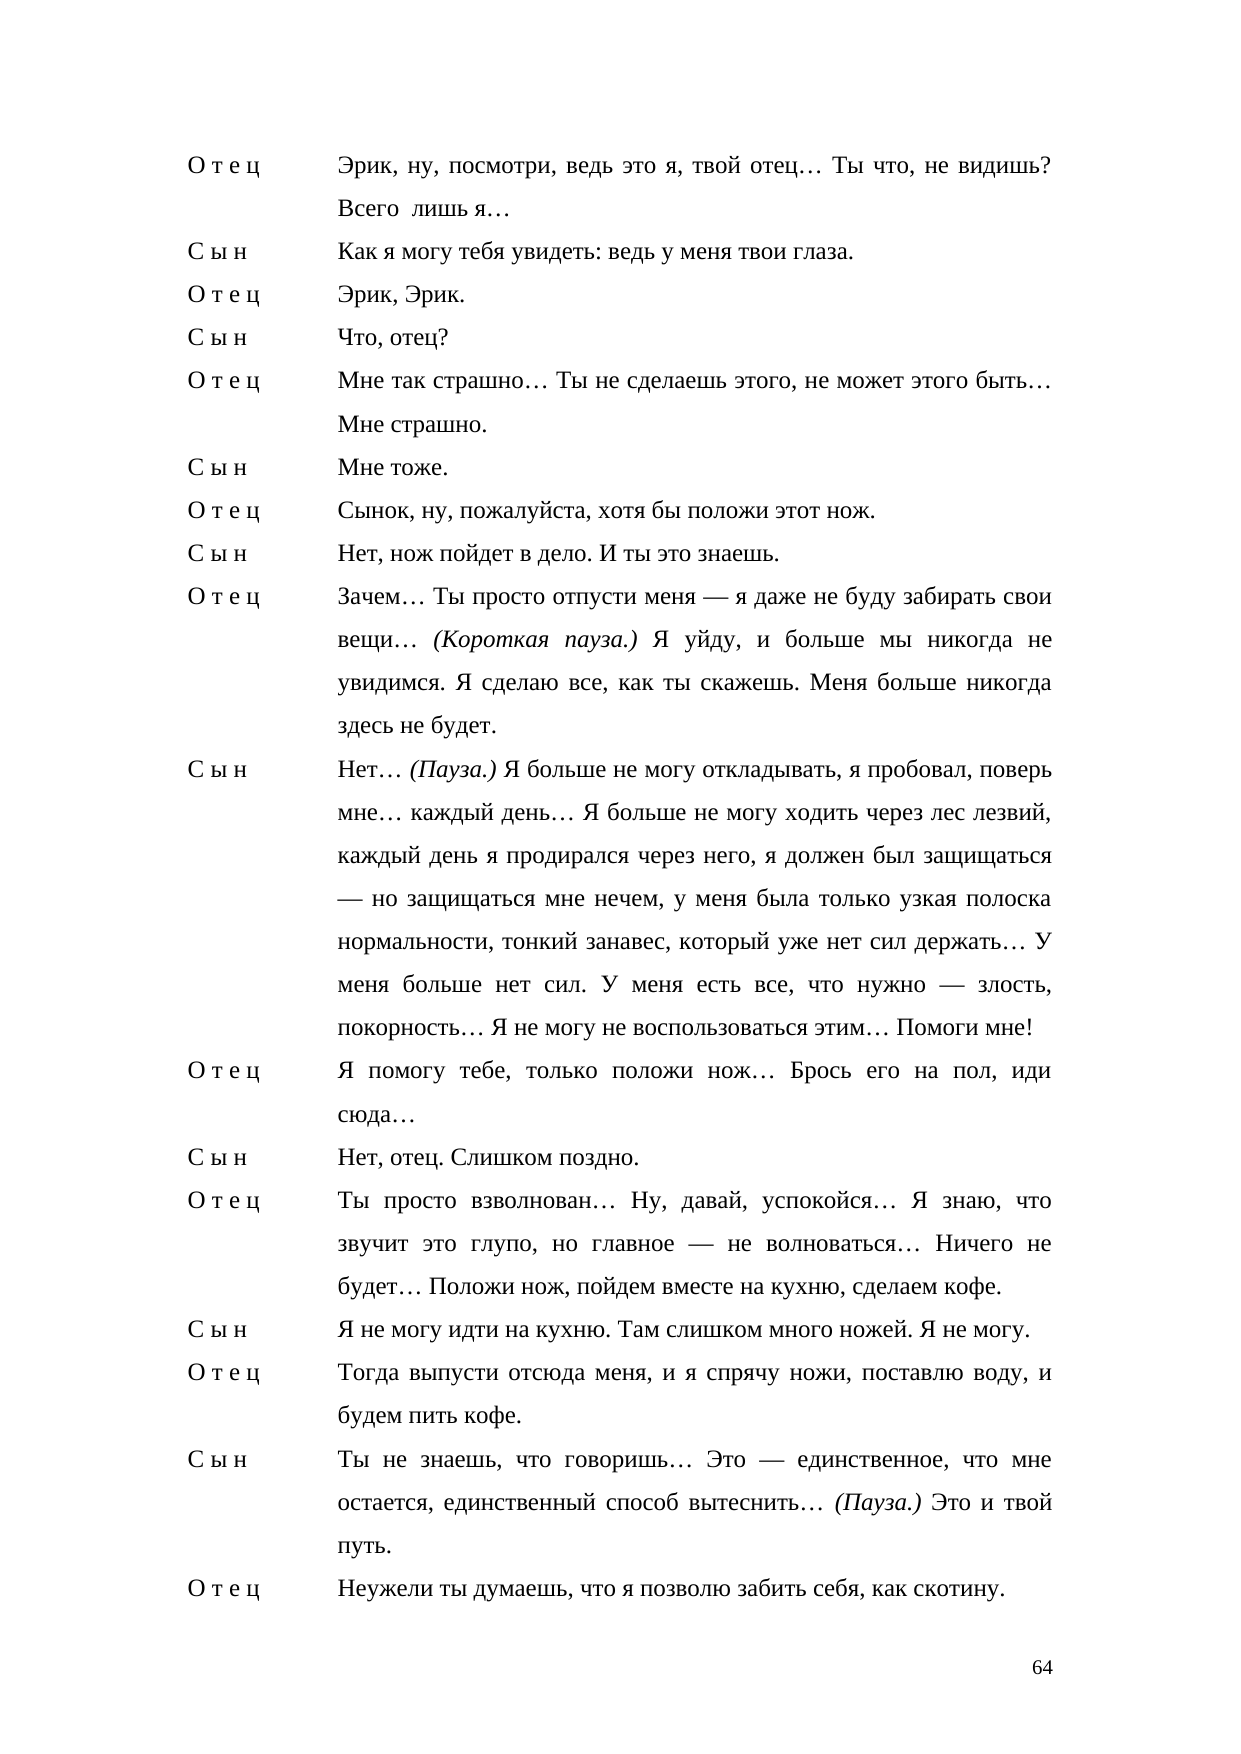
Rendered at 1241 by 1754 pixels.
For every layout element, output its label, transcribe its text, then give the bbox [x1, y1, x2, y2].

text О т е ц Сынок, ну, пожалуйста, хотя бы положи этот нож. [187, 495, 1053, 524]
text О т е ц Зачем… Ты просто отпусти меня — я даже не буду забирать свои вещи… (Короткая пауза.) Я уйду, и больше мы никогда не увидимся. Я сделаю все, как ты скажешь. Меня больше никогда здесь не будет. [187, 581, 1053, 739]
text С ы н Мне тоже. [187, 452, 1053, 481]
text О т е ц Я помогу тебе, только положи нож… Брось его на пол, иди сюда… [187, 1056, 1053, 1127]
text С ы н Ты не знаешь, что говоришь… Это — единственное, что мне остается, единственный способ вытеснить… (Пауза.) Это и твой путь. [187, 1444, 1053, 1559]
text С ы н Я не могу идти на кухню. Там слишком много ножей. Я не могу. [187, 1314, 1053, 1343]
text С ы н Нет… (Пауза.) Я больше не могу откладывать, я пробовал, поверь мне… каждый день… Я больше не могу ходить через лес лезвий, каждый день я продирался через него, я должен был защищаться — но защищаться мне нечем, у меня была только узкая полоска нормальности, тонкий занавес, который уже нет сил держать… У меня больше нет сил. У меня есть все, что нужно — злость, покорность… Я не могу не воспользоваться этим… Помоги мне! [187, 754, 1053, 1041]
text С ы н Как я могу тебя увидеть: ведь у меня твои глаза. [187, 236, 1053, 265]
text О т е ц Эрик, Эрик. [187, 279, 1053, 308]
text С ы н Что, отец? [187, 322, 1053, 351]
text С ы н Нет, нож пойдет в дело. И ты это знаешь. [187, 538, 1053, 567]
text С ы н Нет, отец. Слишком поздно. [187, 1142, 1053, 1171]
text О т е ц Тогда выпусти отсюда меня, и я спрячу ножи, поставлю воду, и будем пить кофе. [187, 1357, 1053, 1429]
text О т е ц Эрик, ну, посмотри, ведь это я, твой отец… Ты что, не видишь? Всего лишь я… [187, 150, 1053, 222]
text О т е ц Мне так страшно… Ты не сделаешь этого, не может этого быть… Мне страшно. [187, 366, 1053, 437]
text О т е ц Неужели ты думаешь, что я позволю забить себя, как скотину. [187, 1573, 1053, 1602]
text О т е ц Ты просто взволнован… Ну, давай, успокойся… Я знаю, что звучит это глупо, но главное — не волноваться… Ничего не будет… Положи нож, пойдем вместе на кухню, сделаем кофе. [187, 1185, 1053, 1300]
